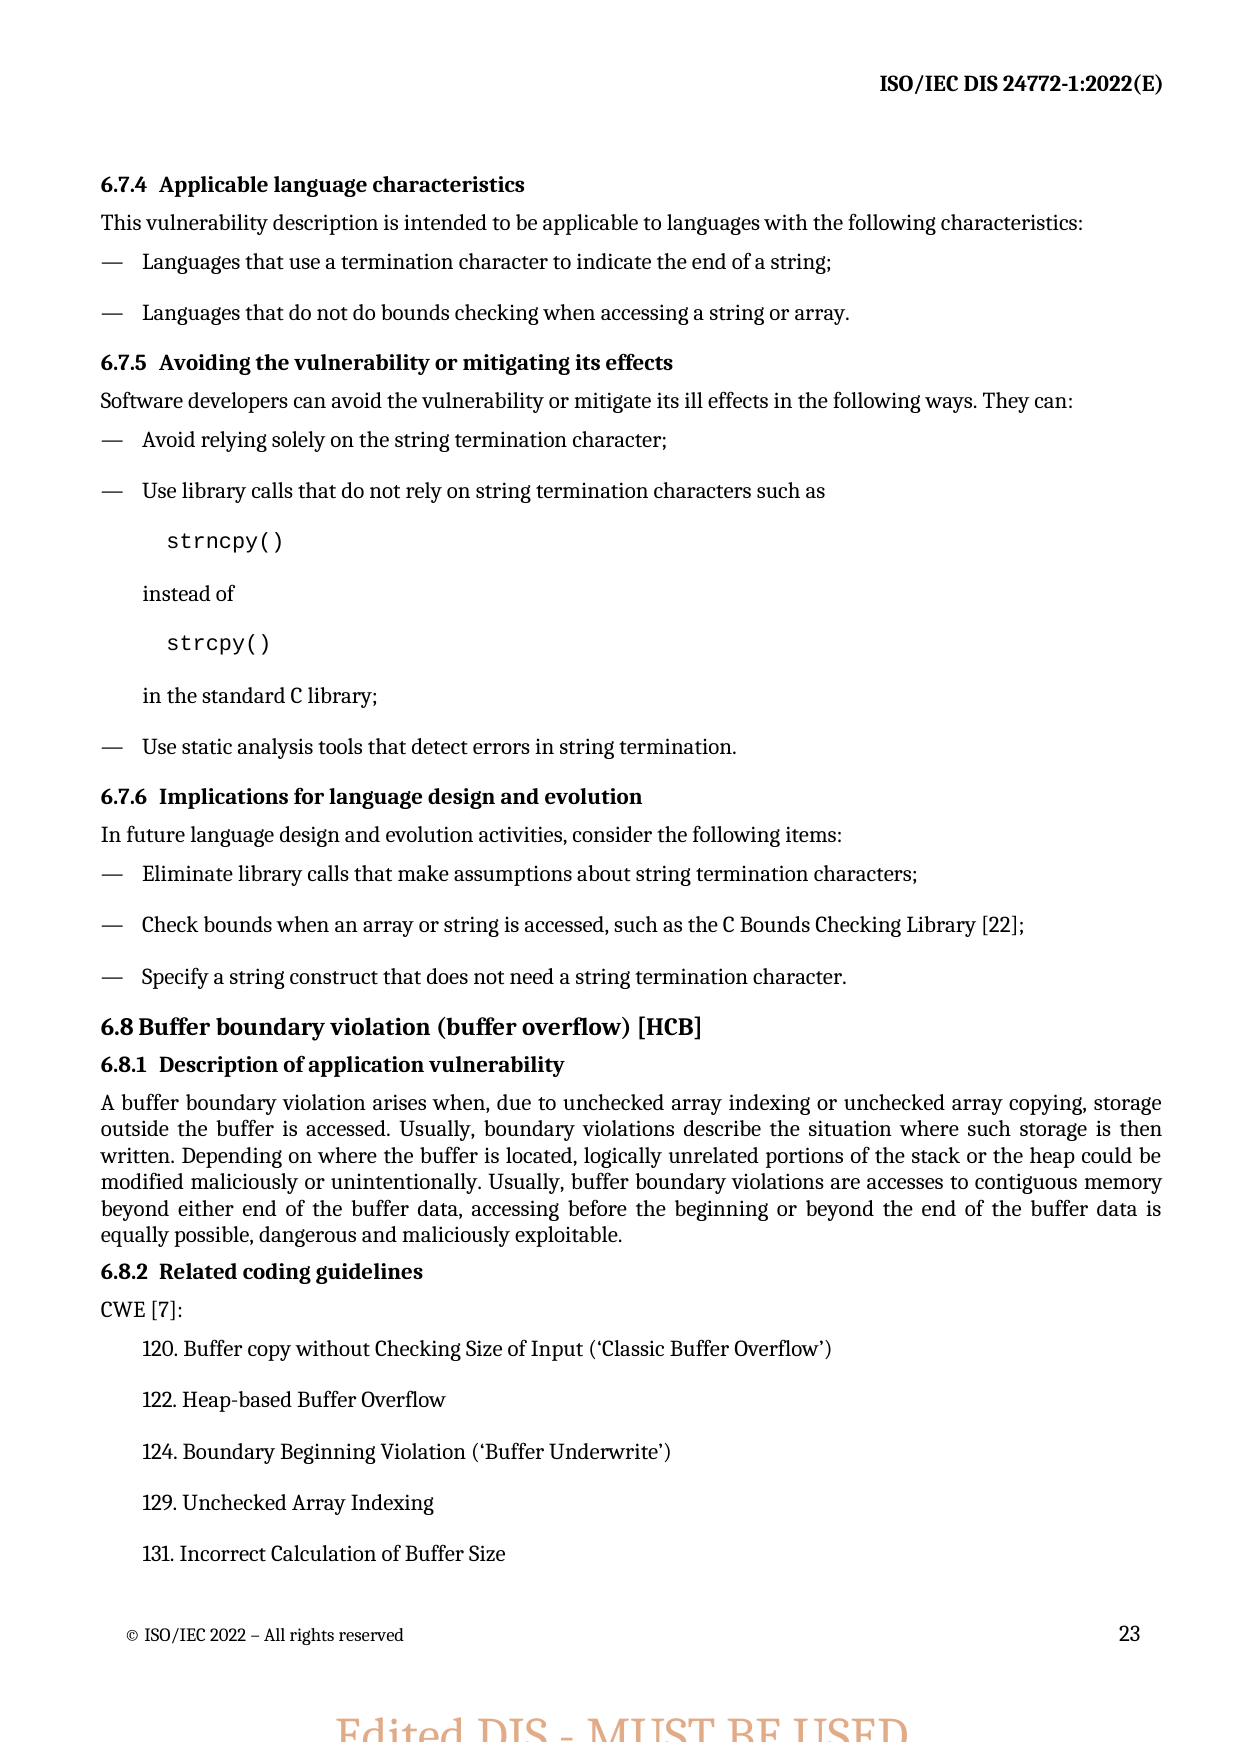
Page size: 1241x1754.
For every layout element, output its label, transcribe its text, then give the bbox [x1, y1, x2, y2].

subtitle Description of application vulnerability [101, 1053, 1164, 1077]
list — Languages that use a termination character to indicate the end of a string; [101, 249, 1164, 275]
text strncpy() [101, 529, 1164, 554]
text 124. Boundary Beginning Violation (‘Buffer Underwrite’) [142, 1438, 1164, 1465]
list — Use library calls that do not rely on string termination characters such as [101, 478, 1164, 504]
list — Use static analysis tools that detect errors in string termination. [101, 734, 1164, 761]
text in the standard C library; [142, 683, 1164, 709]
text 129. Unchecked Array Indexing [142, 1490, 1164, 1516]
text 131. Incorrect Calculation of Buffer Size [142, 1541, 1164, 1568]
subtitle Implications for language design and evolution [101, 786, 1164, 809]
text A buffer boundary violation arises when, due to unchecked array indexing or unchecked array copying, storage outside the buffer is accessed. Usually, boundary violations describe the situation where such storage is then written. Depending on where the buffer is located, logically unrelated portions of the stack or the heap could be modified maliciously or unintentionally. Usually, buffer boundary violations are accesses to contiguous memory beyond either end of the buffer data, accessing before the beginning or beyond the end of the buffer data is equally possible, dangerous and maliciously exploitable. [101, 1090, 1164, 1248]
subtitle Applicable language characteristics [101, 173, 1164, 197]
text CWE [7]: [101, 1297, 1164, 1323]
list — Specify a string construct that does not need a string termination character. [101, 963, 1164, 990]
list — Check bounds when an array or string is accessed, such as the C Bounds Checking Library [22]; [101, 912, 1164, 938]
text instead of [142, 581, 1164, 607]
text In future language design and evolution activities, consider the following items: [101, 822, 1164, 848]
text 122. Heap-based Buffer Overflow [142, 1387, 1164, 1413]
subtitle Related coding guidelines [101, 1261, 1164, 1284]
list — Languages that do not do bounds checking when accessing a string or array. [101, 300, 1164, 327]
list — Eliminate library calls that make assumptions about string termination characters; [101, 861, 1164, 887]
text Software developers can avoid the vulnerability or mitigate its ill effects in the following ways. They can: [101, 388, 1164, 414]
list — Avoid relying solely on the string termination character; [101, 427, 1164, 453]
text This vulnerability description is intended to be applicable to languages with the following characteristics: [101, 210, 1164, 236]
text strcpy() [101, 632, 1164, 657]
subtitle Buffer boundary violation (buffer overflow) [HCB] [101, 1015, 1164, 1041]
text 120. Buffer copy without Checking Size of Input (‘Classic Buffer Overflow’) [142, 1336, 1164, 1362]
subtitle Avoiding the vulnerability or mitigating its effects [101, 352, 1164, 376]
